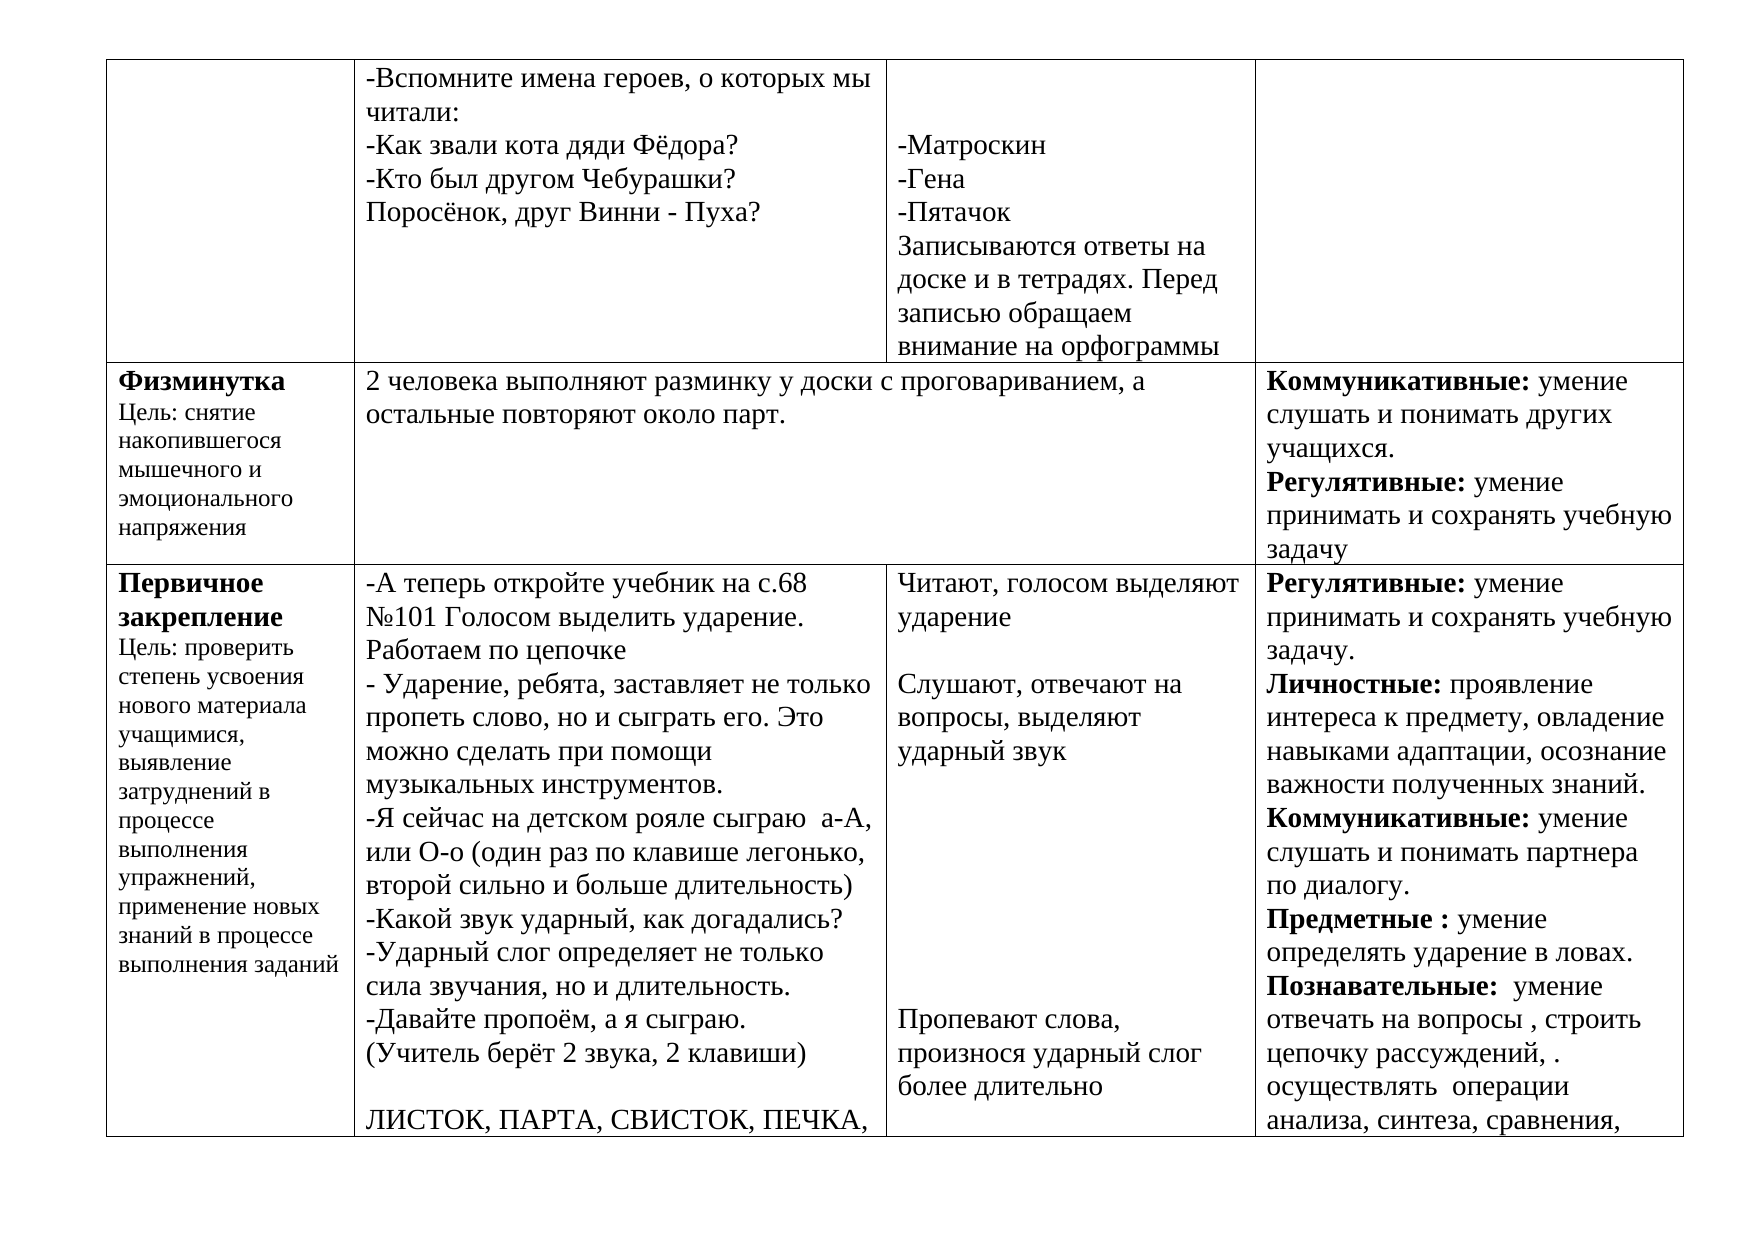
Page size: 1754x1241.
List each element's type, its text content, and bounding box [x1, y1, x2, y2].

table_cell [107, 565, 354, 1136]
table_cell 2 человека выполняют разминку у доски с проговариванием, а остальные повторяют около парт. [355, 363, 1255, 564]
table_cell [107, 60, 354, 362]
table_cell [355, 60, 886, 362]
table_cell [887, 60, 1255, 362]
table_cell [355, 565, 886, 1136]
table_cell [1256, 565, 1683, 1136]
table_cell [1256, 60, 1683, 362]
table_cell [887, 565, 1255, 1136]
table_cell Физминутка Цель: снятие накопившегося мышечного и эмоционального напряжения [107, 363, 354, 564]
table_cell Коммуникативные: умение слушать и понимать других учащихся. Регулятивные: умение принимать и сохранять учебную задачу [1256, 363, 1683, 564]
